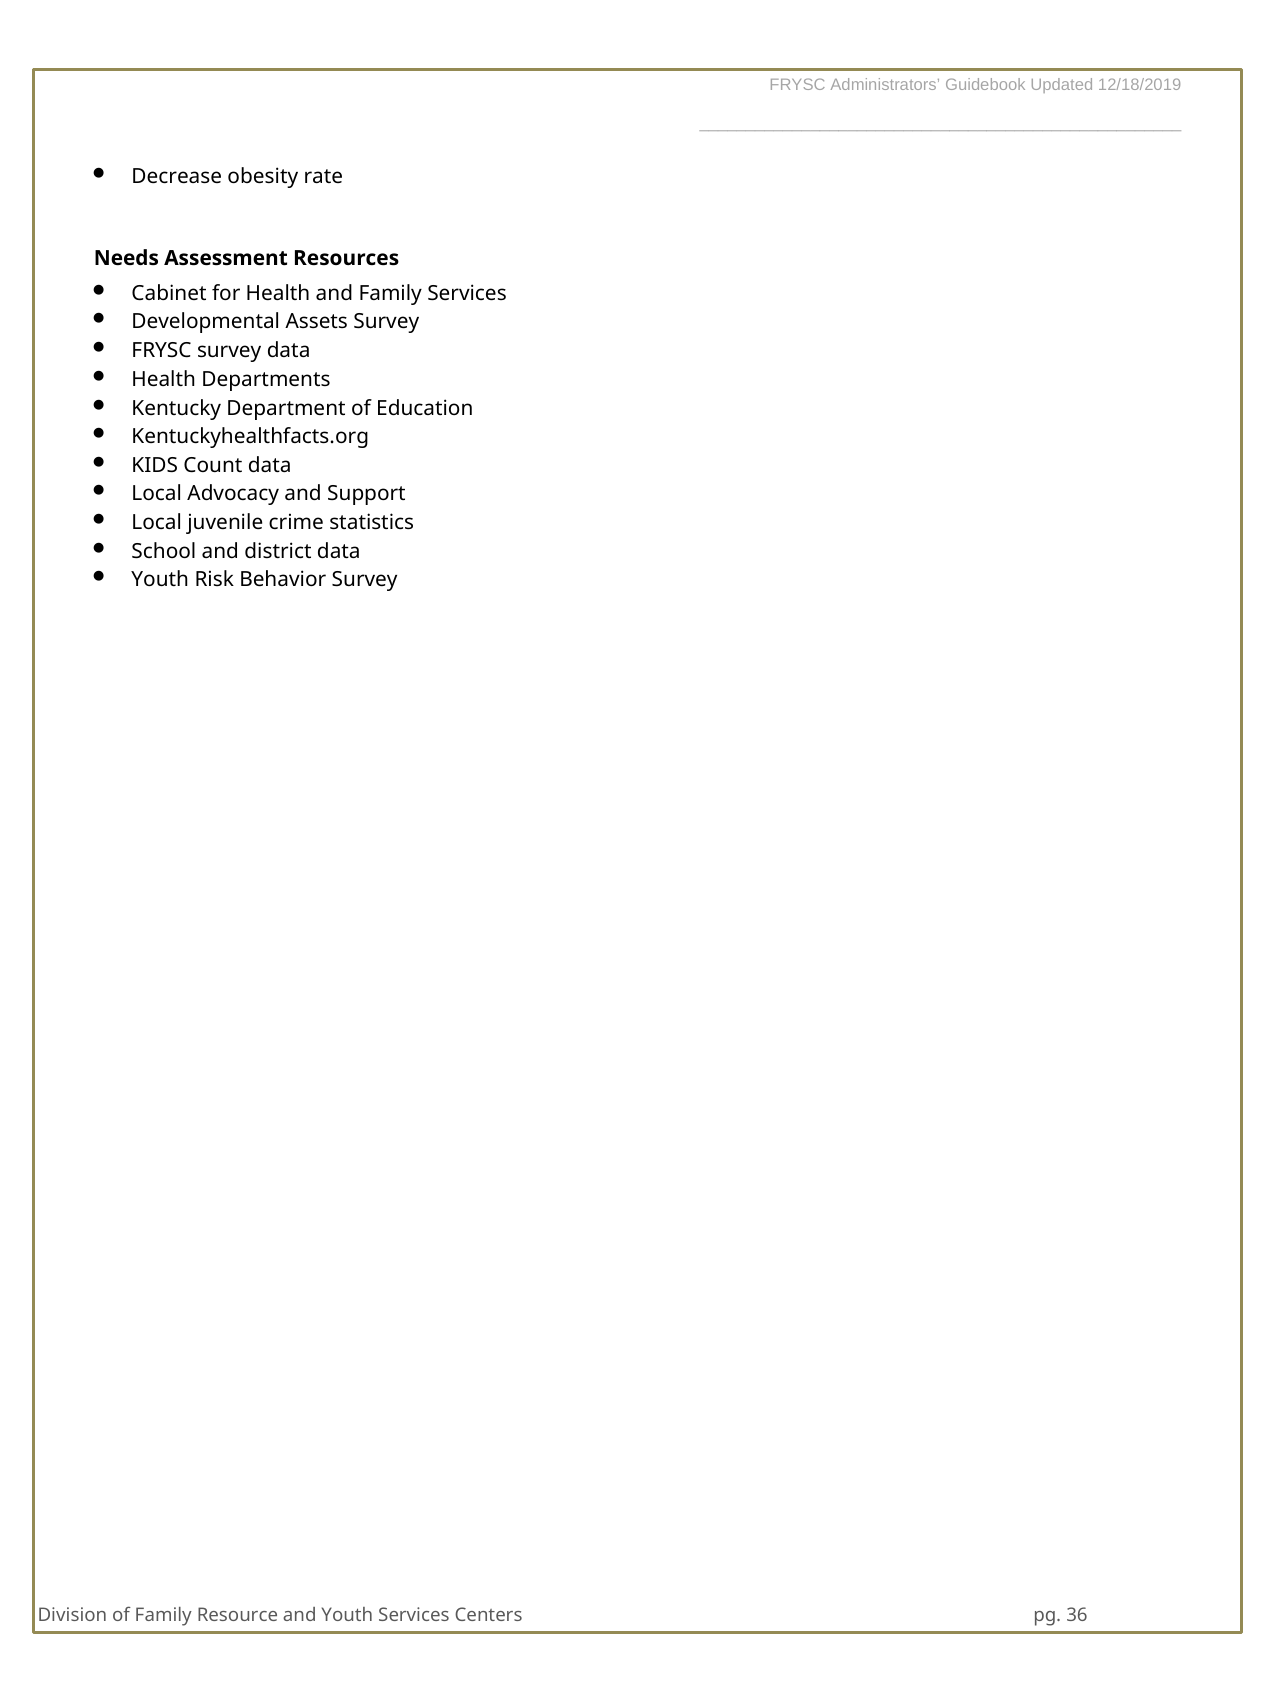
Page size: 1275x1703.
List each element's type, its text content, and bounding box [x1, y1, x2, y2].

subtitle Needs Assessment Resources [94, 243, 1181, 272]
list Youth Risk Behavior Survey [94, 564, 1181, 593]
list FRYSC survey data [94, 335, 1181, 364]
list Cabinet for Health and Family Services [94, 278, 1181, 307]
list School and district data [94, 536, 1181, 564]
list Developmental Assets Survey [94, 307, 1181, 335]
list Kentucky Department of Education [94, 393, 1181, 421]
list Local juvenile crime statistics [94, 507, 1181, 536]
list KIDS Count data [94, 450, 1181, 478]
list Health Departments [94, 364, 1181, 393]
list Local Advocacy and Support [94, 478, 1181, 507]
list Kentuckyhealthfacts.org [94, 421, 1181, 450]
list Decrease obesity rate [94, 161, 1181, 190]
